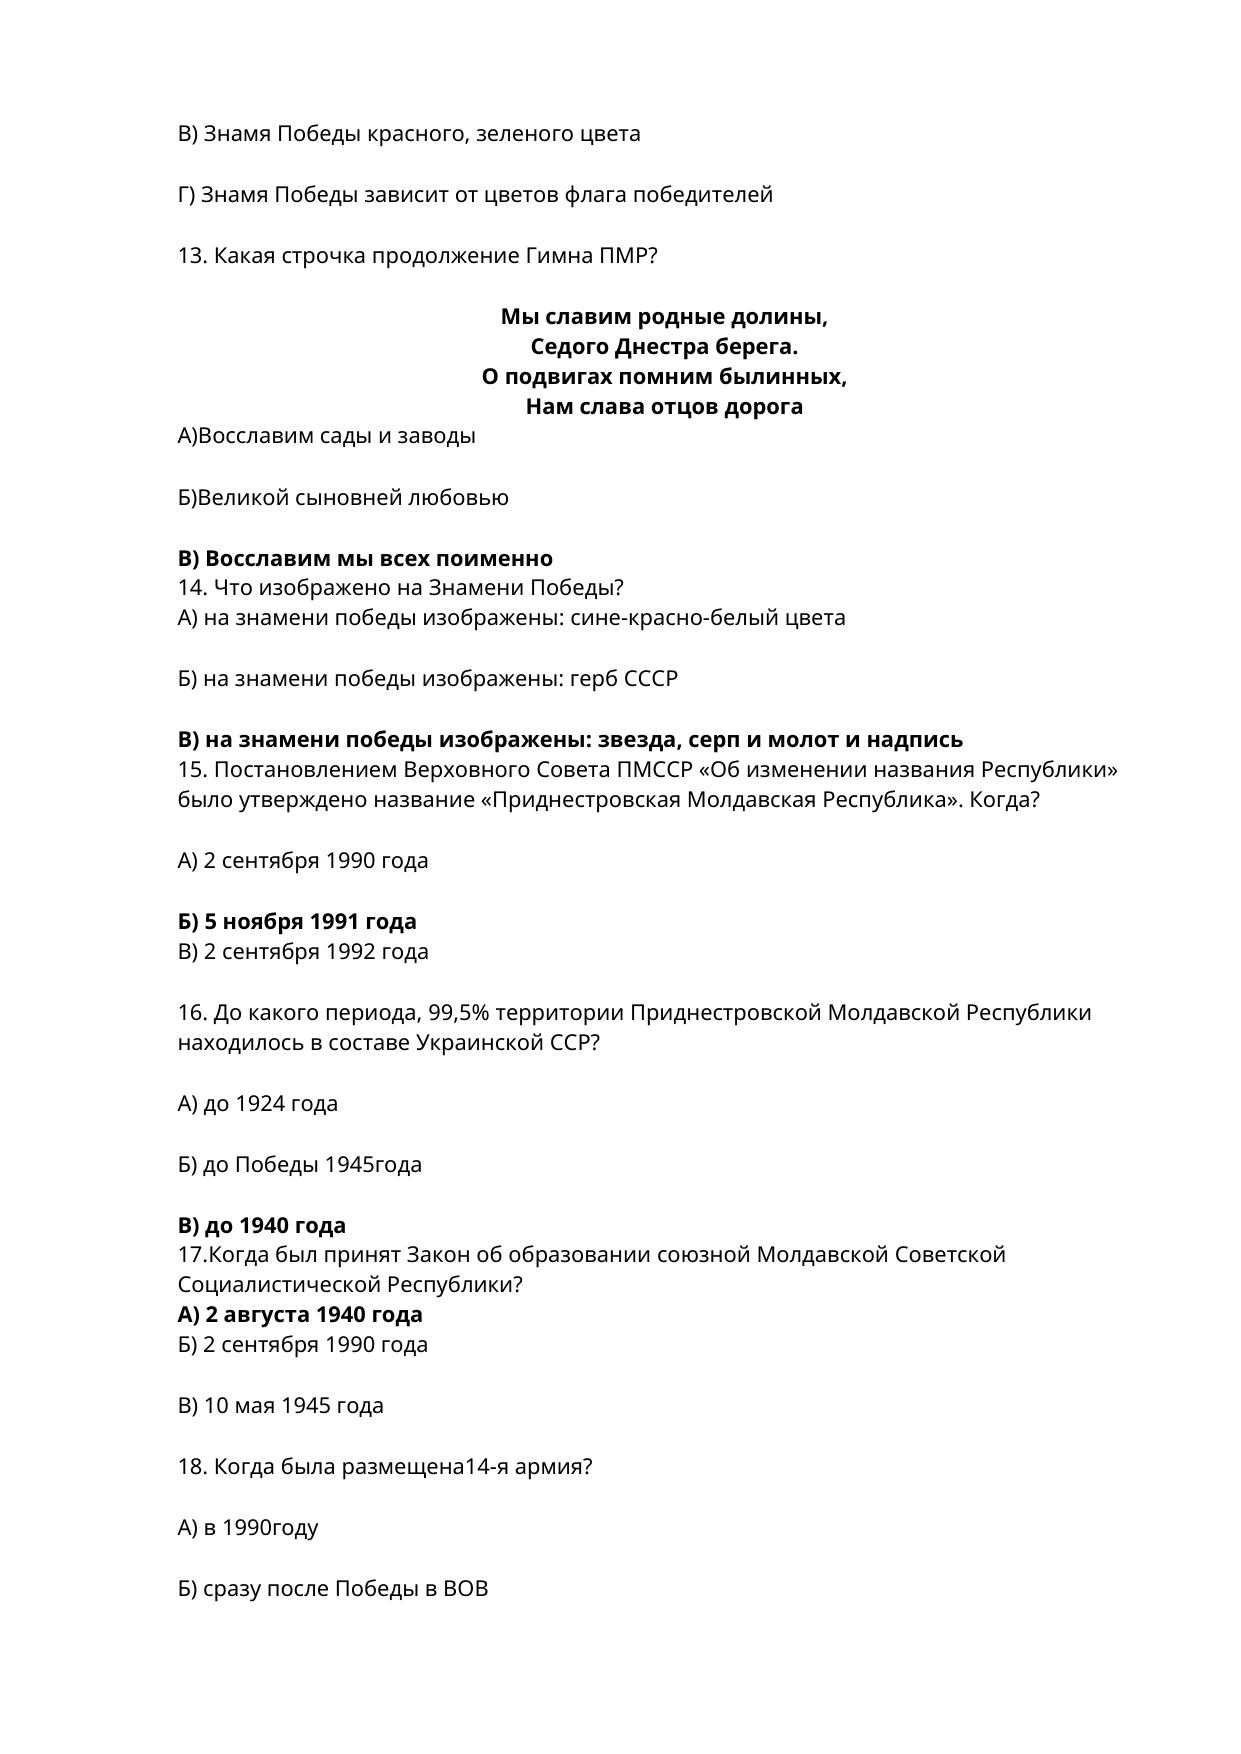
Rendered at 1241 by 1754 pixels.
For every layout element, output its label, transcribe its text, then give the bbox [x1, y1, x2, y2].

text А) до 1924 года [177, 1087, 1152, 1117]
text В) на знамени победы изображены: звезда, серп и молот и надпись [177, 724, 1152, 754]
text 13. Какая строчка продолжение Гимна ПМР? [177, 240, 1152, 270]
text Б) на знамени победы изображены: герб СССР [177, 663, 1152, 693]
text 17.Когда был принят Закон об образовании союзной Молдавской Советской Социалистической Республики? [177, 1239, 1152, 1299]
text 14. Что изображено на Знамени Победы? [177, 572, 1152, 602]
text Б) 5 ноября 1991 года [177, 906, 1152, 936]
text Мы славим родные долины, [177, 301, 1152, 331]
text 16. До какого периода, 99,5% территории Приднестровской Молдавской Республики находилось в составе Украинской ССР? [177, 997, 1152, 1056]
text Седого Днестра берега. [177, 331, 1152, 361]
text В) до 1940 года [177, 1209, 1152, 1239]
text А) на знамени победы изображены: сине-красно-белый цвета [177, 602, 1152, 632]
text Б) до Победы 1945года [177, 1148, 1152, 1178]
text А) в 1990году [177, 1512, 1152, 1542]
text А) 2 августа 1940 года [177, 1299, 1152, 1329]
text В) 2 сентября 1992 года [177, 936, 1152, 965]
text 18. Когда была размещена14-я армия? [177, 1451, 1152, 1481]
text Нам слава отцов дорога [177, 391, 1152, 420]
text В) Знамя Победы красного, зеленого цвета [177, 118, 1152, 148]
text Б) сразу после Победы в ВОВ [177, 1573, 1152, 1603]
text Б) 2 сентября 1990 года [177, 1329, 1152, 1358]
text В) Восславим мы всех поименно [177, 542, 1152, 572]
text Б)Великой сыновней любовью [177, 481, 1152, 511]
text 15. Постановлением Верховного Совета ПМССР «Об изменении названия Республики» было утверждено название «Приднестровская Молдавская Республика». Когда? [177, 754, 1152, 813]
text В) 10 мая 1945 года [177, 1390, 1152, 1419]
text Г) Знамя Победы зависит от цветов флага победителей [177, 179, 1152, 209]
text А) 2 сентября 1990 года [177, 845, 1152, 874]
text А)Восславим сады и заводы [177, 420, 1152, 450]
text О подвигах помним былинных, [177, 361, 1152, 391]
